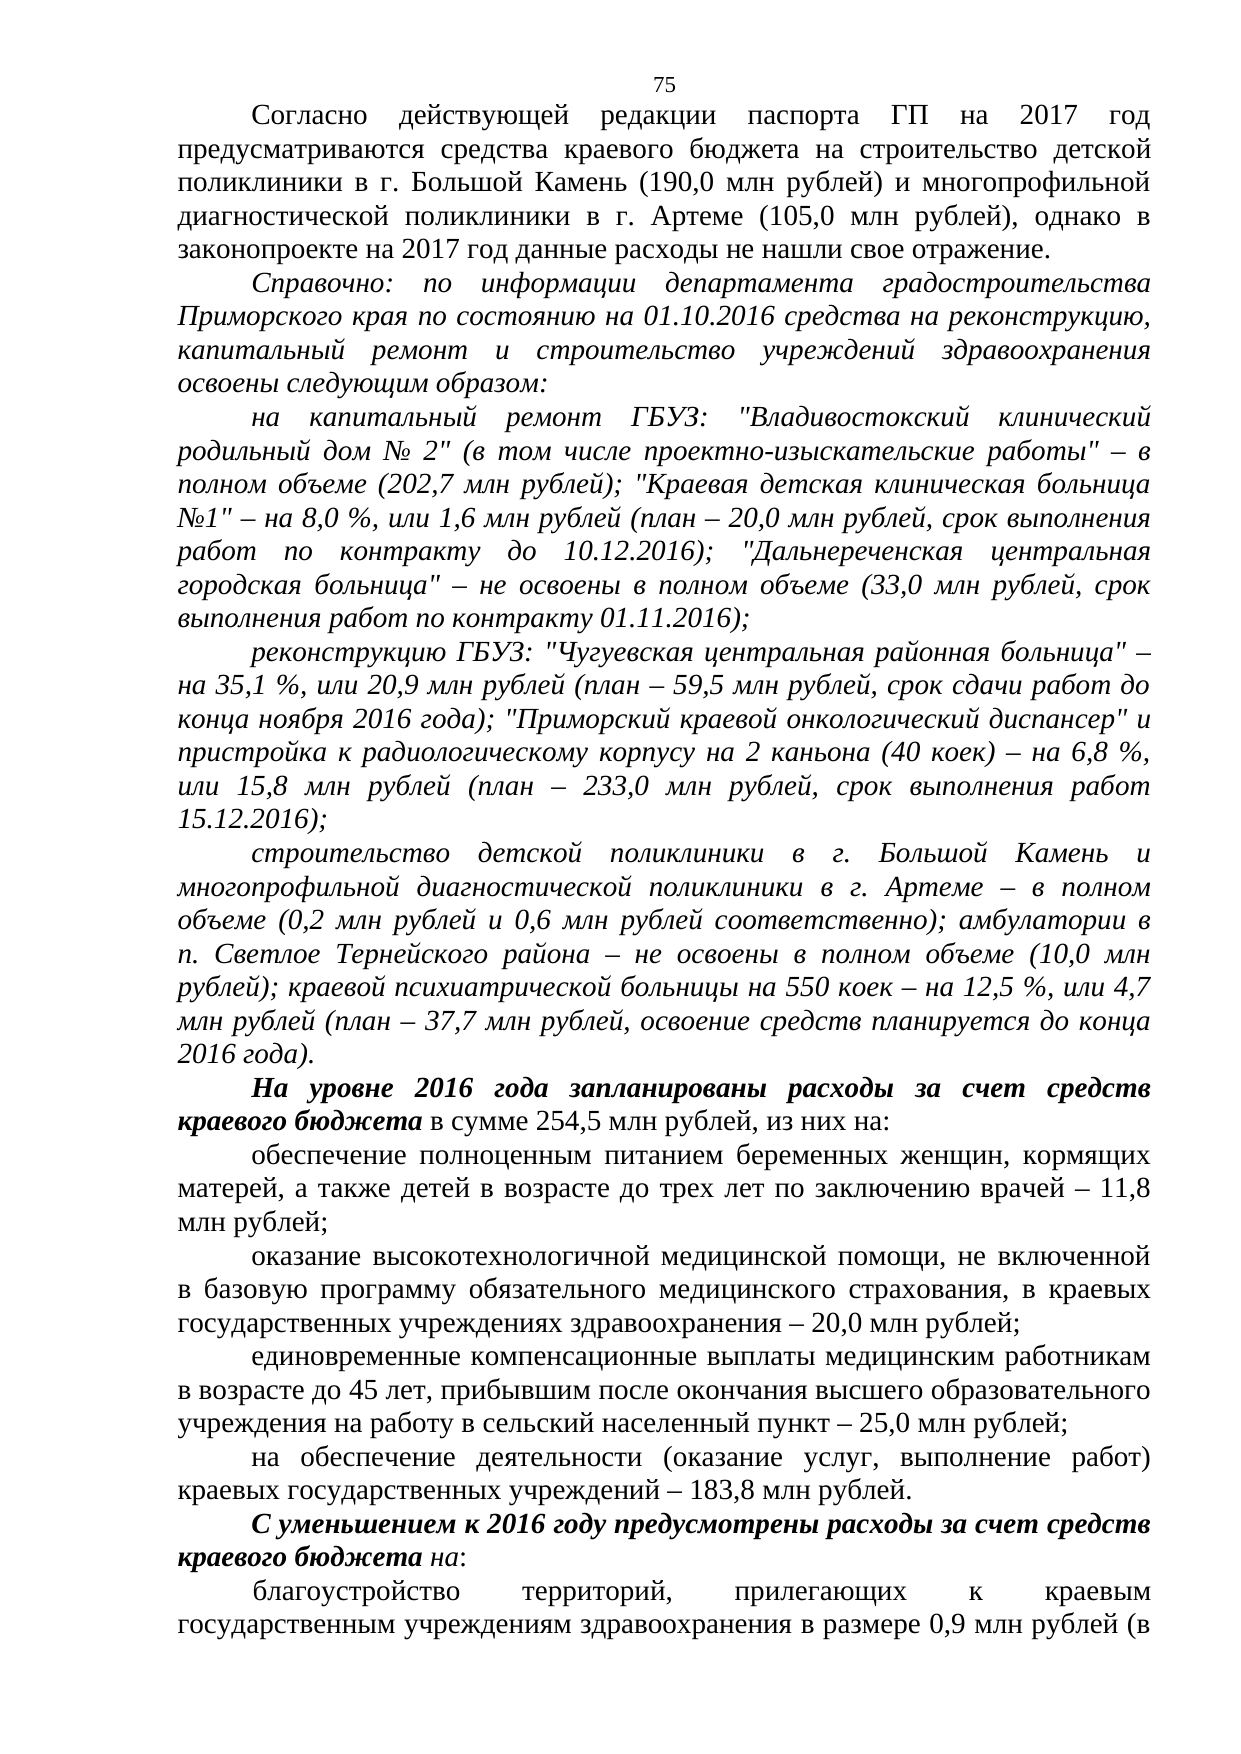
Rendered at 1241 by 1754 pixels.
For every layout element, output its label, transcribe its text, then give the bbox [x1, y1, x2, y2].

text Согласно действующей редакции паспорта ГП на 2017 год предусматриваются средства краевого бюджета на строительство детской поликлиники в г. Большой Камень (190,0 млн рублей) и многопрофильной диагностической поликлиники в г. Артеме (105,0 млн рублей), однако в законопроекте на 2017 год данные расходы не нашли свое отражение. [177, 97, 1152, 265]
text обеспечение полноценным питанием беременных женщин, кормящих матерей, а также детей в возрасте до трех лет по заключению врачей – 11,8 млн рублей; [177, 1137, 1152, 1238]
text единовременные компенсационные выплаты медицинским работникам в возрасте до 45 лет, прибывшим после окончания высшего образовательного учреждения на работу в сельский населенный пункт – 25,0 млн рублей; [177, 1338, 1152, 1439]
text на капитальный ремонт ГБУЗ: "Владивостокский клинический родильный дом № 2" (в том числе проектно-изыскательские работы" – в полном объеме (202,7 млн рублей); "Краевая детская клиническая больница №1" – на 8,0 %, или 1,6 млн рублей (план – 20,0 млн рублей, срок выполнения работ по контракту до 10.12.2016); "Дальнереченская центральная городская больница" – не освоены в полном объеме (33,0 млн рублей, срок выполнения работ по контракту 01.11.2016); [177, 399, 1152, 634]
text На уровне 2016 года запланированы расходы за счет средств краевого бюджета в сумме 254,5 млн рублей, из них на: [177, 1070, 1152, 1137]
text оказание высокотехнологичной медицинской помощи, не включенной в базовую программу обязательного медицинского страхования, в краевых государственных учреждениях здравоохранения – 20,0 млн рублей; [177, 1238, 1152, 1338]
text на обеспечение деятельности (оказание услуг, выполнение работ) краевых государственных учреждений – 183,8 млн рублей. [177, 1439, 1152, 1506]
text С уменьшением к 2016 году предусмотрены расходы за счет средств краевого бюджета на: [177, 1506, 1152, 1573]
text реконструкцию ГБУЗ: "Чугуевская центральная районная больница" – на 35,1 %, или 20,9 млн рублей (план – 59,5 млн рублей, срок сдачи работ до конца ноября 2016 года); "Приморский краевой онкологический диспансер" и пристройка к радиологическому корпусу на 2 каньона (40 коек) – на 6,8 %, или 15,8 млн рублей (план – 233,0 млн рублей, срок выполнения работ 15.12.2016); [177, 634, 1152, 835]
text строительство детской поликлиники в г. Большой Камень и многопрофильной диагностической поликлиники в г. Артеме – в полном объеме (0,2 млн рублей и 0,6 млн рублей соответственно); амбулатории в п. Светлое Тернейского района – не освоены в полном объеме (10,0 млн рублей); краевой психиатрической больницы на 550 коек – на 12,5 %, или 4,7 млн рублей (план – 37,7 млн рублей, освоение средств планируется до конца 2016 года). [177, 835, 1152, 1070]
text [177, 1573, 1152, 1640]
text Справочно: по информации департамента градостроительства Приморского края по состоянию на 01.10.2016 средства на реконструкцию, капитальный ремонт и строительство учреждений здравоохранения освоены следующим образом: [177, 265, 1152, 399]
